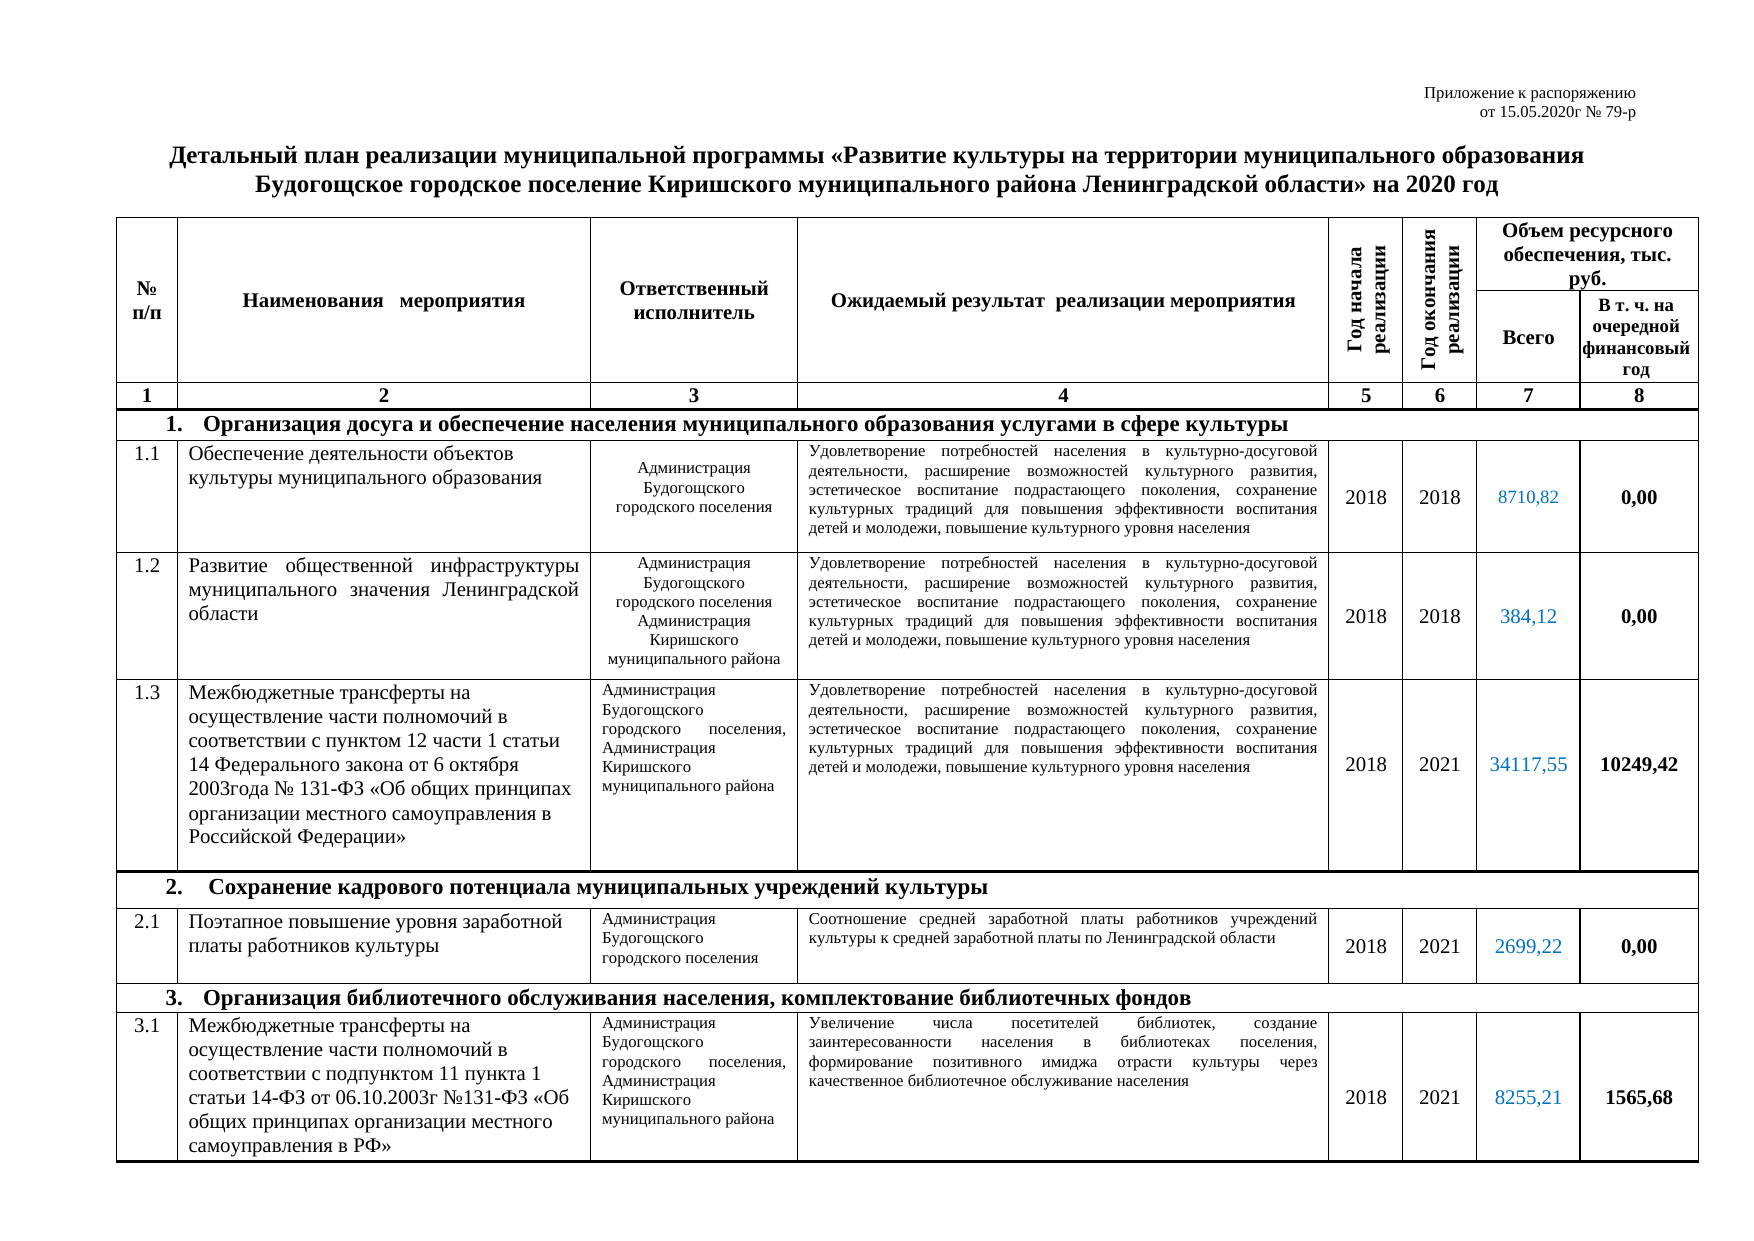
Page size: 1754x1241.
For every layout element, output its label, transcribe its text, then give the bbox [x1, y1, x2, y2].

table_cell 3.1 [117, 1013, 177, 1159]
table_cell 2021 [1403, 1013, 1476, 1159]
table_header Ожидаемый результат реализации мероприятия [798, 218, 1328, 382]
table_cell 7 [1477, 383, 1579, 407]
table_cell Развитие общественной инфраструктуры муниципального значения Ленинградской области [178, 553, 590, 679]
table_cell Удовлетворение потребностей населения в культурно-досуговой деятельности, расширение возможностей культурного развития, эстетическое воспитание подрастающего поколения, сохранение культурных традиций для повышения эффективности воспитания детей и молодежи, повышение культурного уровня населения [798, 680, 1328, 870]
table_cell 2.1 [117, 909, 177, 982]
table_cell Межбюджетные трансферты на осуществление части полномочий в соответствии с пунктом 12 части 1 статьи 14 Федерального закона от 6 октября 2003года № 131-ФЗ «Об общих принципах организации местного самоуправления в Российской Федерации» [178, 680, 590, 870]
table_cell Организация досуга и обеспечение населения муниципального образования услугами в сфере культуры [117, 411, 1698, 440]
table_cell 3 [591, 383, 797, 407]
table_header Объем ресурсного обеспечения, тыс. руб. [1477, 218, 1698, 290]
table_cell Обеспечение деятельности объектов культуры муниципального образования [178, 441, 590, 552]
table_cell Администрация Будогощского городского поселения [591, 441, 797, 552]
table_cell 2021 [1403, 909, 1476, 982]
table_header Год начала реализации [1329, 218, 1402, 382]
table_cell Удовлетворение потребностей населения в культурно-досуговой деятельности, расширение возможностей культурного развития, эстетическое воспитание подрастающего поколения, сохранение культурных традиций для повышения эффективности воспитания детей и молодежи, повышение культурного уровня населения [798, 553, 1328, 679]
table_cell 6 [1403, 383, 1476, 407]
table_cell 2018 [1403, 441, 1476, 552]
table_cell 8 [1581, 383, 1698, 407]
table_cell 0,00 [1581, 553, 1698, 679]
text Приложение к распоряжению [118, 83, 1636, 102]
table_cell В т. ч. на очередной финансовый год [1581, 291, 1698, 382]
table_cell 8255,21 [1477, 1013, 1579, 1159]
table_cell 2018 [1329, 441, 1402, 552]
table_header № п/п [117, 218, 177, 382]
table_cell Удовлетворение потребностей населения в культурно-досуговой деятельности, расширение возможностей культурного развития, эстетическое воспитание подрастающего поколения, сохранение культурных традиций для повышения эффективности воспитания детей и молодежи, повышение культурного уровня населения [798, 441, 1328, 552]
table_cell 8710,82 [1477, 441, 1579, 552]
text от 15.05.2020г № 79-р [118, 102, 1636, 121]
table_cell 5 [1329, 383, 1402, 407]
table_header Год окончания реализации [1403, 218, 1476, 382]
table_header Наименования мероприятия [178, 218, 590, 382]
table_cell Межбюджетные трансферты на осуществление части полномочий в соответствии с подпунктом 11 пункта 1 статьи 14-ФЗ от 06.10.2003г №131-ФЗ «Об общих принципах организации местного самоуправления в РФ» [178, 1013, 590, 1159]
table_cell Организация библиотечного обслуживания населения, комплектование библиотечных фондов [117, 984, 1698, 1012]
text Детальный план реализации муниципальной программы «Развитие культуры на территории муниципального образования Будогощское городское поселение Киришского муниципального района Ленинградской области» на 2020 год [118, 140, 1636, 198]
table_cell 2018 [1329, 680, 1402, 870]
table_cell Поэтапное повышение уровня заработной платы работников культуры [178, 909, 590, 982]
table_cell Увеличение числа посетителей библиотек, создание заинтересованности населения в библиотеках поселения, формирование позитивного имиджа отрасти культуры через качественное библиотечное обслуживание населения [798, 1013, 1328, 1159]
table_cell Сохранение кадрового потенциала муниципальных учреждений культуры [117, 873, 1698, 908]
table_cell 1.3 [117, 680, 177, 870]
table_cell 2021 [1403, 680, 1476, 870]
table_cell 2018 [1329, 553, 1402, 679]
table_cell 2699,22 [1477, 909, 1579, 982]
table_cell 0,00 [1581, 909, 1698, 982]
table_cell 1565,68 [1581, 1013, 1698, 1159]
table_cell Соотношение средней заработной платы работников учреждений культуры к средней заработной платы по Ленинградской области [798, 909, 1328, 982]
table_header Ответственный исполнитель [591, 218, 797, 382]
table_cell Всего [1477, 291, 1579, 382]
table_cell 1.1 [117, 441, 177, 552]
table_cell 0,00 [1581, 441, 1698, 552]
table_cell 1 [117, 383, 177, 407]
table_cell 2018 [1329, 909, 1402, 982]
table_cell 2 [178, 383, 590, 407]
table_cell 384,12 [1477, 553, 1579, 679]
table_cell Администрация Будогощского городского поселения, Администрация Киришского муниципального района [591, 1013, 797, 1159]
table_cell 1.2 [117, 553, 177, 679]
table_cell 10249,42 [1581, 680, 1698, 870]
table_cell Администрация Будогощского городского поселения, Администрация Киришского муниципального района [591, 680, 797, 870]
table_cell Администрация Будогощского городского поселения Администрация Киришского муниципального района [591, 553, 797, 679]
table_cell 2018 [1403, 553, 1476, 679]
table_cell 2018 [1329, 1013, 1402, 1159]
table_cell 34117,55 [1477, 680, 1579, 870]
table_cell Администрация Будогощского городского поселения [591, 909, 797, 982]
